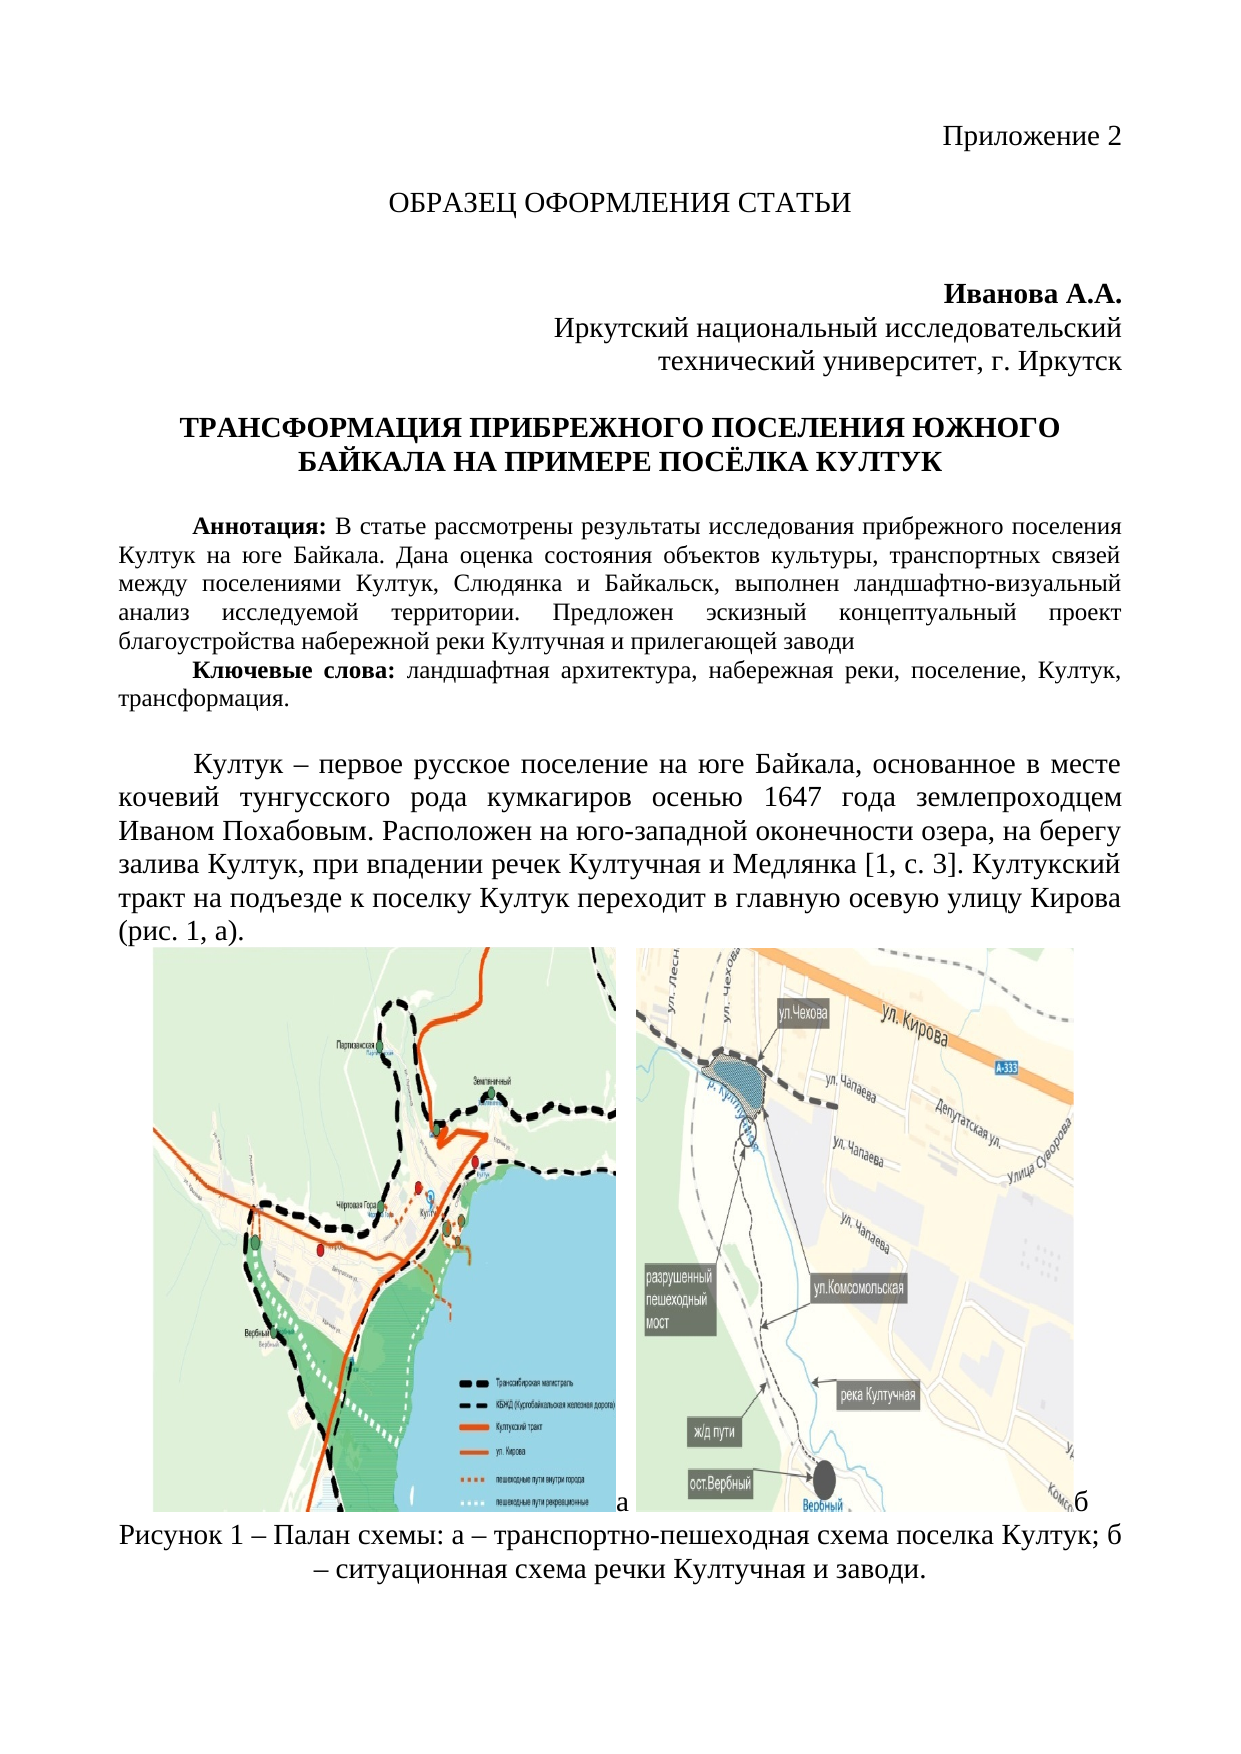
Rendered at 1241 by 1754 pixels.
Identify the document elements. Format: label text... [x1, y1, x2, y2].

text Иркутский национальный исследовательский [118, 310, 1122, 343]
subtitle Приложение 2 [118, 118, 1122, 152]
text ТРАНСФОРМАЦИЯ ПРИБРЕЖНОГО ПОСЕЛЕНИЯ ЮЖНОГО БАЙКАЛА НА ПРИМЕРЕ ПОСЁЛКА КУЛТУК [118, 410, 1122, 477]
text Култук – первое русское поселение на юге Байкала, основанное в месте кочевий тунгусского рода кумкагиров осенью 1647 года землепроходцем Иваном Похабовым. Расположен на юго-западной оконечности озера, на берегу залива Култук, при впадении речек Култучная и Медлянка [1, с. 3]. Култукский тракт на подъезде к поселку Култук переходит в главную осевую улицу Кирова (рис. 1, а). [118, 746, 1122, 947]
subtitle ОБРАЗЕЦ ОФОРМЛЕНИЯ СТАТЬИ [118, 185, 1122, 219]
picture [151, 947, 616, 1512]
text технический университет, г. Иркутск [118, 343, 1122, 377]
picture [636, 948, 1074, 1512]
text Ключевые слова: ландшафтная архитектура, набережная реки, поселение, Култук, трансформация. [118, 655, 1122, 712]
text Иванова А.А. [118, 276, 1122, 310]
text Рисунок 1 – Палан схемы: а – транспортно-пешеходная схема поселка Култук; б – ситуационная схема речки Култучная и заводи. [118, 1517, 1122, 1584]
text Аннотация: В статье рассмотрены результаты исследования прибрежного поселения Култук на юге Байкала. Дана оценка состояния объектов культуры, транспортных связей между поселениями Култук, Слюдянка и Байкальск, выполнен ландшафтно-визуальный анализ исследуемой территории. Предложен эскизный концептуальный проект благоустройства набережной реки Култучная и прилегающей заводи [118, 511, 1122, 655]
